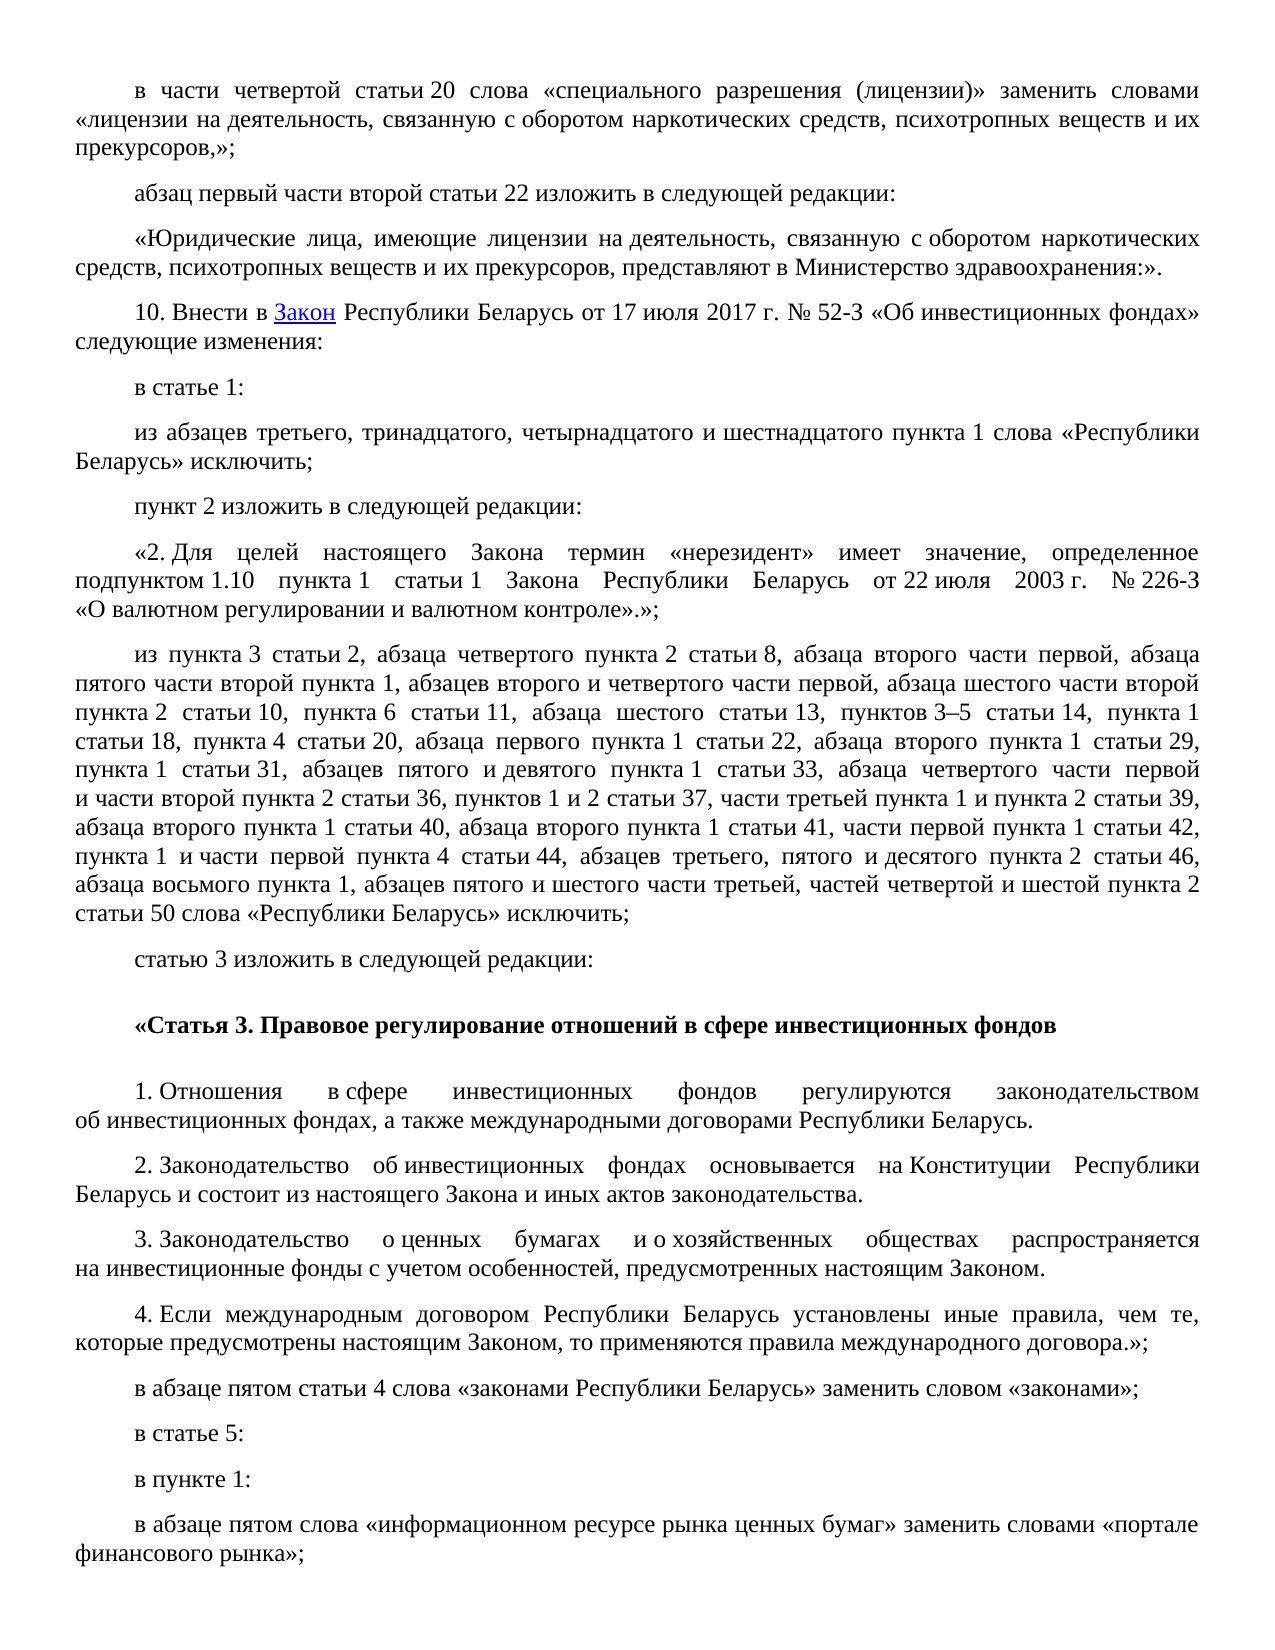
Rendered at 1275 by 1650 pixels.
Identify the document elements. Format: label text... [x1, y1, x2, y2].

text в части четвертой статьи 20 слова «специального разрешения (лицензии)» заменить словами «лицензии на деятельность, связанную с оборотом наркотических средств, психотропных веществ и их прекурсоров,»; [75, 75, 1200, 161]
text из абзацев третьего, тринадцатого, четырнадцатого и шестнадцатого пункта 1 слова «Республики Беларусь» исключить; [75, 417, 1200, 474]
text 4. Если международным договором Республики Беларусь установлены иные правила, чем те, которые предусмотрены настоящим Законом, то применяются правила международного договора.»; [75, 1299, 1200, 1356]
text 3. Законодательство о ценных бумагах и о хозяйственных обществах распространяется на инвестиционные фонды с учетом особенностей, предусмотренных настоящим Законом. [75, 1224, 1200, 1282]
text в статье 1: [75, 372, 1200, 400]
text в пункте 1: [75, 1464, 1200, 1492]
text «2. Для целей настоящего Закона термин «нерезидент» имеет значение, определенное подпунктом 1.10 пункта 1 статьи 1 Закона Республики Беларусь от 22 июля 2003 г. № 226-З «О валютном регулировании и валютном контроле».»; [75, 537, 1200, 623]
text «Юридические лица, имеющие лицензии на деятельность, связанную с оборотом наркотических средств, психотропных веществ и их прекурсоров, представляют в Министерство здравоохранения:». [75, 223, 1200, 281]
text 1. Отношения в сфере инвестиционных фондов регулируются законодательством об инвестиционных фондах, а также международными договорами Республики Беларусь. [75, 1076, 1200, 1134]
text 2. Законодательство об инвестиционных фондах основывается на Конституции Республики Беларусь и состоит из настоящего Закона и иных актов законодательства. [75, 1150, 1200, 1208]
text в статье 5: [75, 1418, 1200, 1447]
text пункт 2 изложить в следующей редакции: [75, 491, 1200, 520]
text статью 3 изложить в следующей редакции: [75, 944, 1200, 972]
text абзац первый части второй статьи 22 изложить в следующей редакции: [75, 178, 1200, 207]
text 10. Внести в Закон Республики Беларусь от 17 июля 2017 г. № 52-З «Об инвестиционных фондах» следующие изменения: [75, 297, 1200, 355]
text из пункта 3 статьи 2, абзаца четвертого пункта 2 статьи 8, абзаца второго части первой, абзаца пятого части второй пункта 1, абзацев второго и четвертого части первой, абзаца шестого части второй пункта 2 статьи 10, пункта 6 статьи 11, абзаца шестого статьи 13, пунктов 3–5 статьи 14, пункта 1 статьи 18, пункта 4 статьи 20, абзаца первого пункта 1 статьи 22, абзаца второго пункта 1 статьи 29, пункта 1 статьи 31, абзацев пятого и девятого пункта 1 статьи 33, абзаца четвертого части первой и части второй пункта 2 статьи 36, пунктов 1 и 2 статьи 37, части третьей пункта 1 и пункта 2 статьи 39, абзаца второго пункта 1 статьи 40, абзаца второго пункта 1 статьи 41, части первой пункта 1 статьи 42, пункта 1 и части первой пункта 4 статьи 44, абзацев третьего, пятого и десятого пункта 2 статьи 46, абзаца восьмого пункта 1, абзацев пятого и шестого части третьей, частей четвертой и шестой пункта 2 статьи 50 слова «Республики Беларусь» исключить; [75, 639, 1200, 927]
text в абзаце пятом слова «информационном ресурсе рынка ценных бумаг» заменить словами «портале финансового рынка»; [75, 1509, 1200, 1567]
text в абзаце пятом статьи 4 слова «законами Республики Беларусь» заменить словом «законами»; [75, 1373, 1200, 1402]
text «Статья 3. Правовое регулирование отношений в сфере инвестиционных фондов [134, 1010, 1200, 1039]
